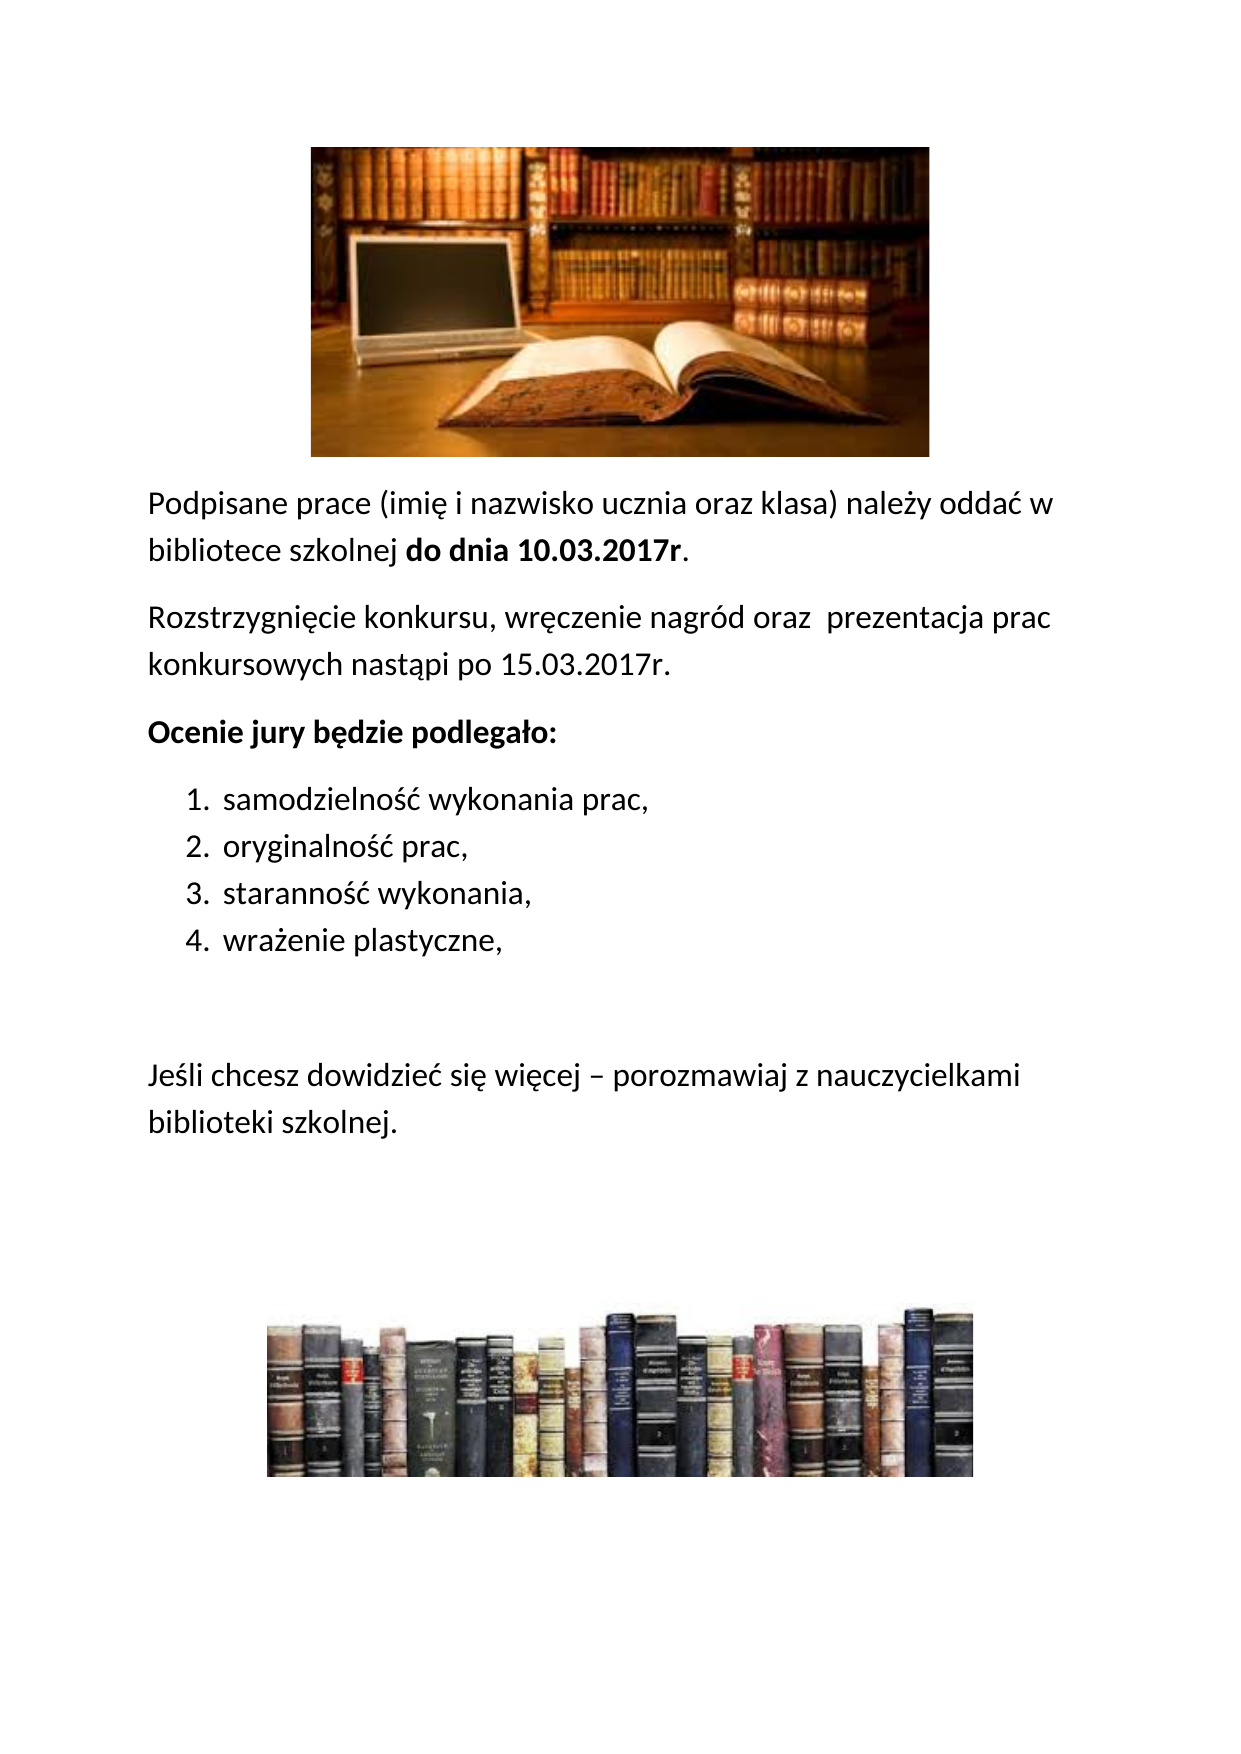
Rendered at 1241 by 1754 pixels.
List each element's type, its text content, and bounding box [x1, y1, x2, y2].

list samodzielność wykonania prac, [185, 778, 1093, 819]
list wrażenie plastyczne, [185, 919, 1093, 959]
list oryginalność prac, [185, 825, 1093, 866]
picture [267, 1303, 974, 1477]
text Ocenie jury będzie podlegało: [148, 711, 1093, 751]
text Jeśli chcesz dowidzieć się więcej – porozmawiaj z nauczycielkami biblioteki szkolnej. [148, 1054, 1093, 1141]
text Rozstrzygnięcie konkursu, wręczenie nagród oraz prezentacja prac konkursowych nastąpi po 15.03.2017r. [148, 596, 1093, 684]
picture [310, 147, 930, 457]
list staranność wykonania, [185, 872, 1093, 913]
text Podpisane prace (imię i nazwisko ucznia oraz klasa) należy oddać w bibliotece szkolnej do dnia 10.03.2017r. [148, 482, 1093, 569]
